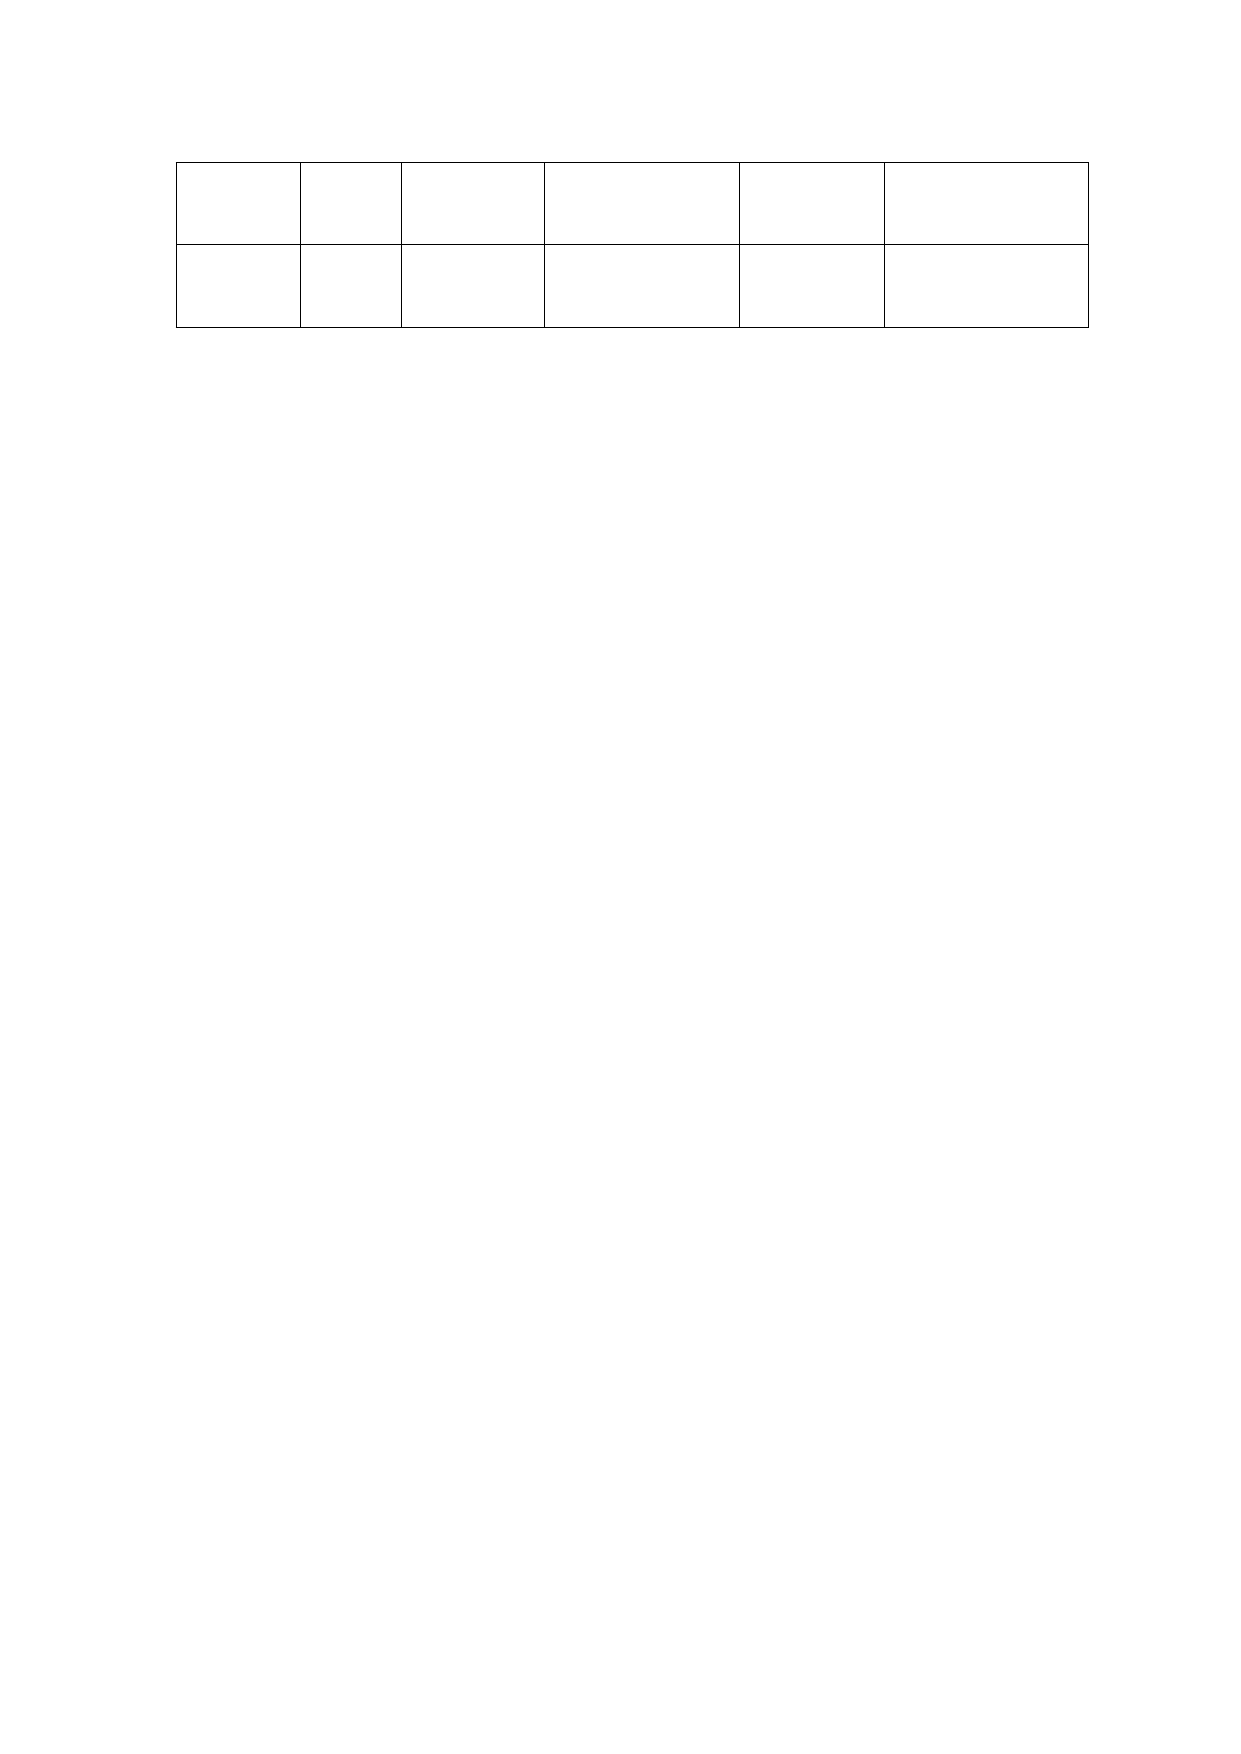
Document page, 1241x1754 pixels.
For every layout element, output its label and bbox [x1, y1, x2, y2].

table_cell [885, 163, 1088, 244]
table_cell [177, 245, 300, 327]
table_cell [740, 163, 884, 244]
table_cell [545, 163, 739, 244]
table_cell [402, 245, 544, 327]
table_cell [885, 245, 1088, 327]
table_cell [301, 245, 401, 327]
table_cell [740, 245, 884, 327]
table_cell [301, 163, 401, 244]
table_cell [177, 163, 300, 244]
table_cell [402, 163, 544, 244]
table_cell [545, 245, 739, 327]
